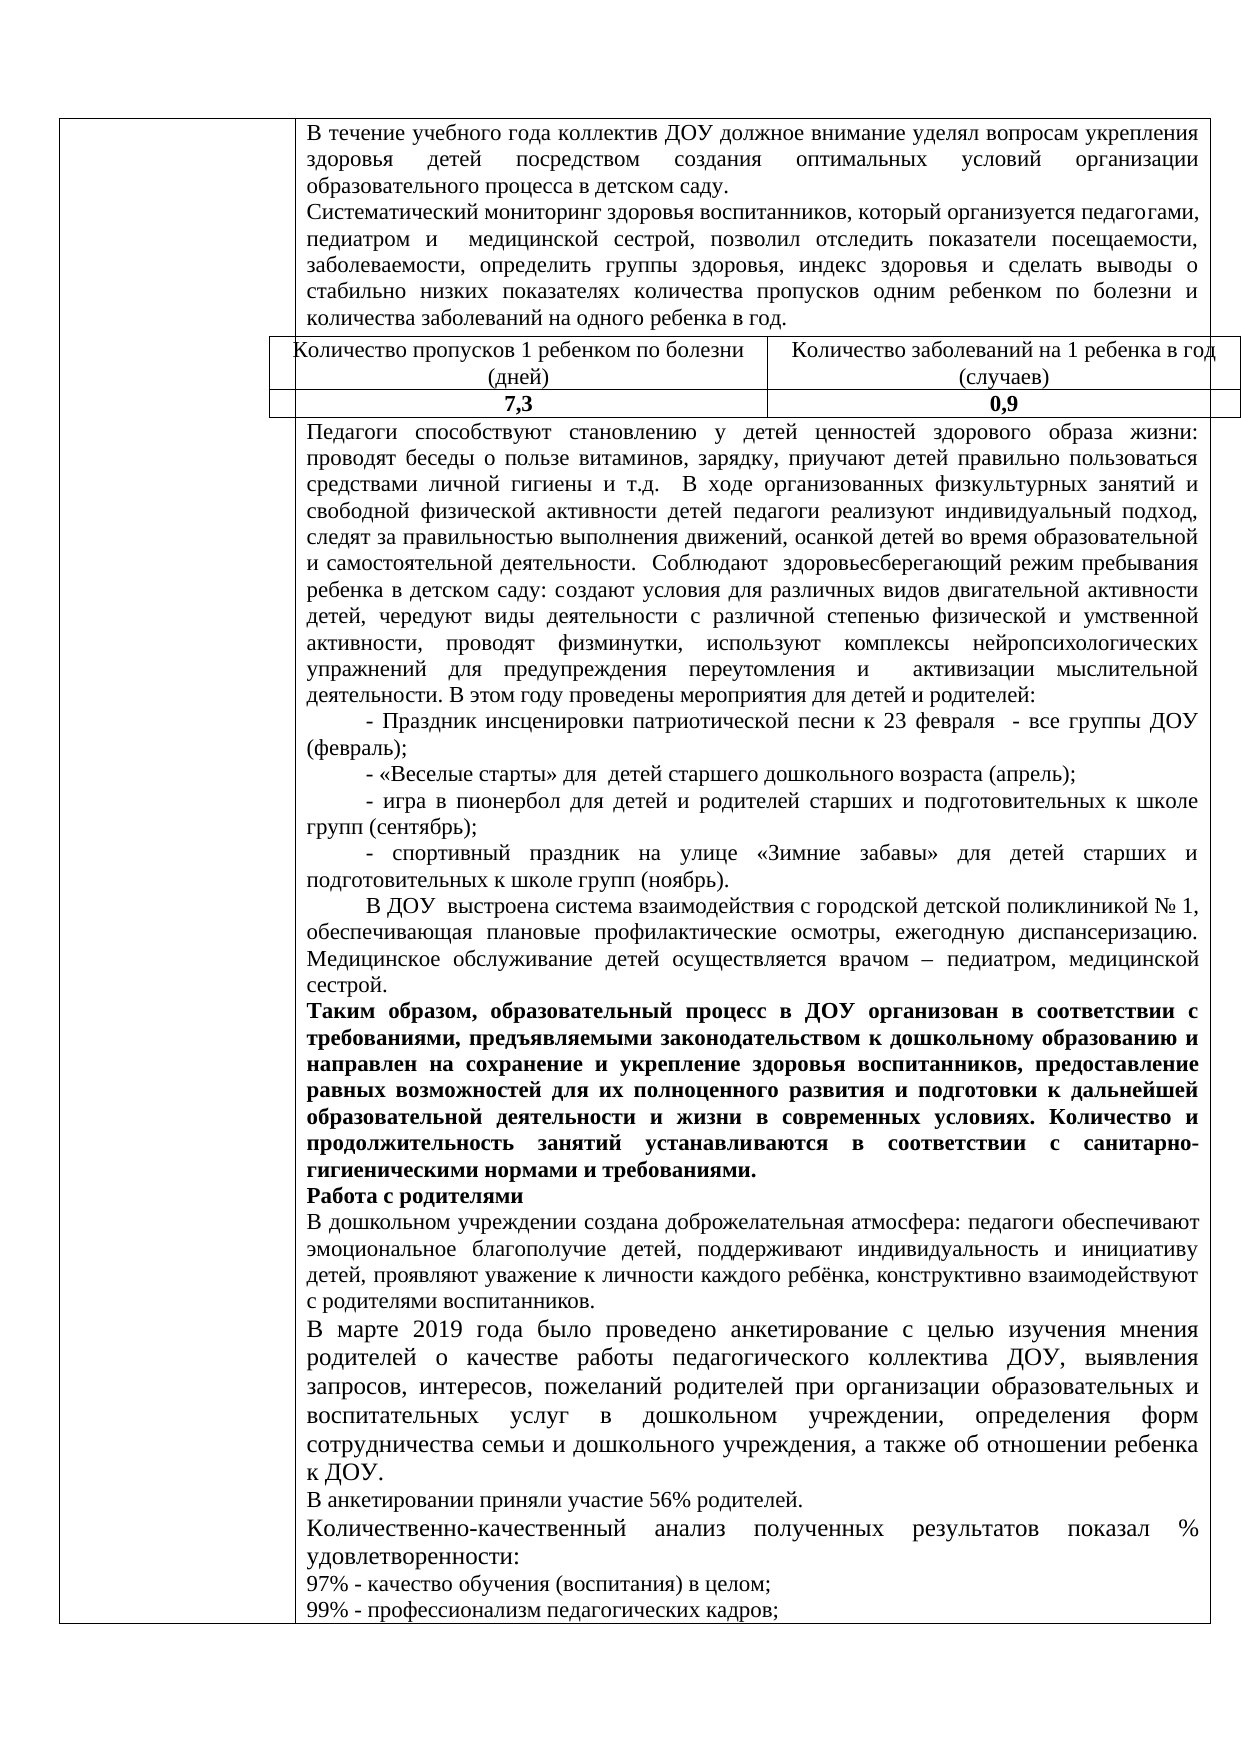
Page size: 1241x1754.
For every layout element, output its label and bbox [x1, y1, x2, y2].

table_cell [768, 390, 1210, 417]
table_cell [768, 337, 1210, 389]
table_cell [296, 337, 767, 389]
table_cell [296, 418, 1210, 1623]
table_cell [60, 119, 295, 1623]
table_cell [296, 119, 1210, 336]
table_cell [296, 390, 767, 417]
